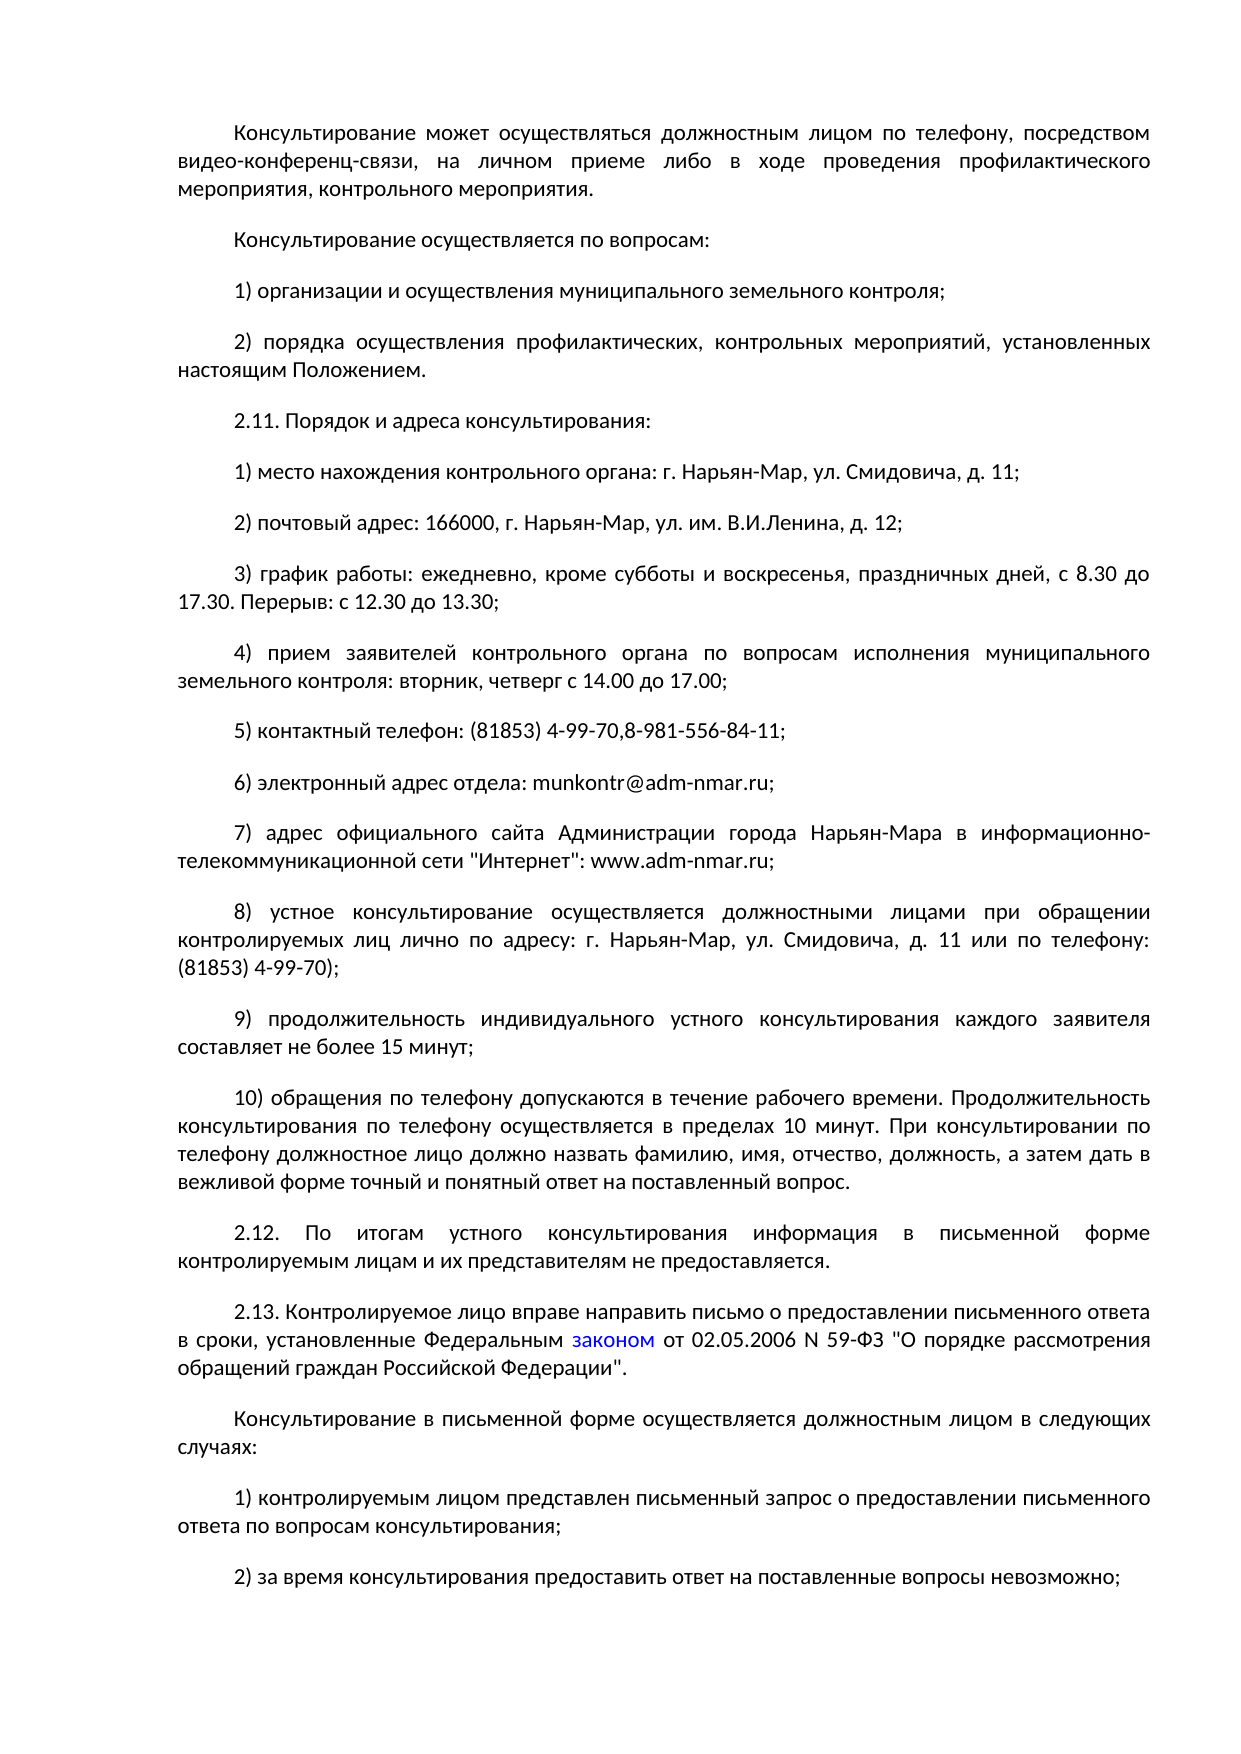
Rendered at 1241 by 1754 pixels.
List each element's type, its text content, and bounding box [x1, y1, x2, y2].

text 2) порядка осуществления профилактических, контрольных мероприятий, установленных настоящим Положением. [177, 327, 1152, 383]
text 3) график работы: ежедневно, кроме субботы и воскресенья, праздничных дней, с 8.30 до 17.30. Перерыв: с 12.30 до 13.30; [177, 559, 1152, 615]
text 6) электронный адрес отдела: munkontr@adm-nmar.ru; [177, 768, 1152, 796]
text 2.12. По итогам устного консультирования информация в письменной форме контролируемым лицам и их представителям не предоставляется. [177, 1218, 1152, 1274]
text 2) за время консультирования предоставить ответ на поставленные вопросы невозможно; [177, 1562, 1152, 1590]
text 1) контролируемым лицом представлен письменный запрос о предоставлении письменного ответа по вопросам консультирования; [177, 1483, 1152, 1539]
text 7) адрес официального сайта Администрации города Нарьян-Мара в информационно-телекоммуникационной сети "Интернет": www.adm-nmar.ru; [177, 818, 1152, 874]
text 5) контактный телефон: (81853) 4-99-70,8-981-556-84-11; [177, 717, 1152, 745]
text 1) организации и осуществления муниципального земельного контроля; [177, 276, 1152, 304]
text Консультирование может осуществляться должностным лицом по телефону, посредством видео-конференц-связи, на личном приеме либо в ходе проведения профилактического мероприятия, контрольного мероприятия. [177, 118, 1152, 202]
text 2.13. Контролируемое лицо вправе направить письмо о предоставлении письменного ответа в сроки, установленные Федеральным законом от 02.05.2006 N 59-ФЗ "О порядке рассмотрения обращений граждан Российской Федерации". [177, 1297, 1152, 1381]
text 8) устное консультирование осуществляется должностными лицами при обращении контролируемых лиц лично по адресу: г. Нарьян-Мар, ул. Смидовича, д. 11 или по телефону: (81853) 4-99-70); [177, 897, 1152, 982]
text 9) продолжительность индивидуального устного консультирования каждого заявителя составляет не более 15 минут; [177, 1004, 1152, 1061]
text 10) обращения по телефону допускаются в течение рабочего времени. Продолжительность консультирования по телефону осуществляется в пределах 10 минут. При консультировании по телефону должностное лицо должно назвать фамилию, имя, отчество, должность, а затем дать в вежливой форме точный и понятный ответ на поставленный вопрос. [177, 1083, 1152, 1196]
text 2.11. Порядок и адреса консультирования: [177, 406, 1152, 434]
text Консультирование осуществляется по вопросам: [177, 225, 1152, 253]
text 4) прием заявителей контрольного органа по вопросам исполнения муниципального земельного контроля: вторник, четверг с 14.00 до 17.00; [177, 638, 1152, 694]
text Консультирование в письменной форме осуществляется должностным лицом в следующих случаях: [177, 1404, 1152, 1460]
text 2) почтовый адрес: 166000, г. Нарьян-Мар, ул. им. В.И.Ленина, д. 12; [177, 508, 1152, 536]
text 1) место нахождения контрольного органа: г. Нарьян-Мар, ул. Смидовича, д. 11; [177, 457, 1152, 485]
